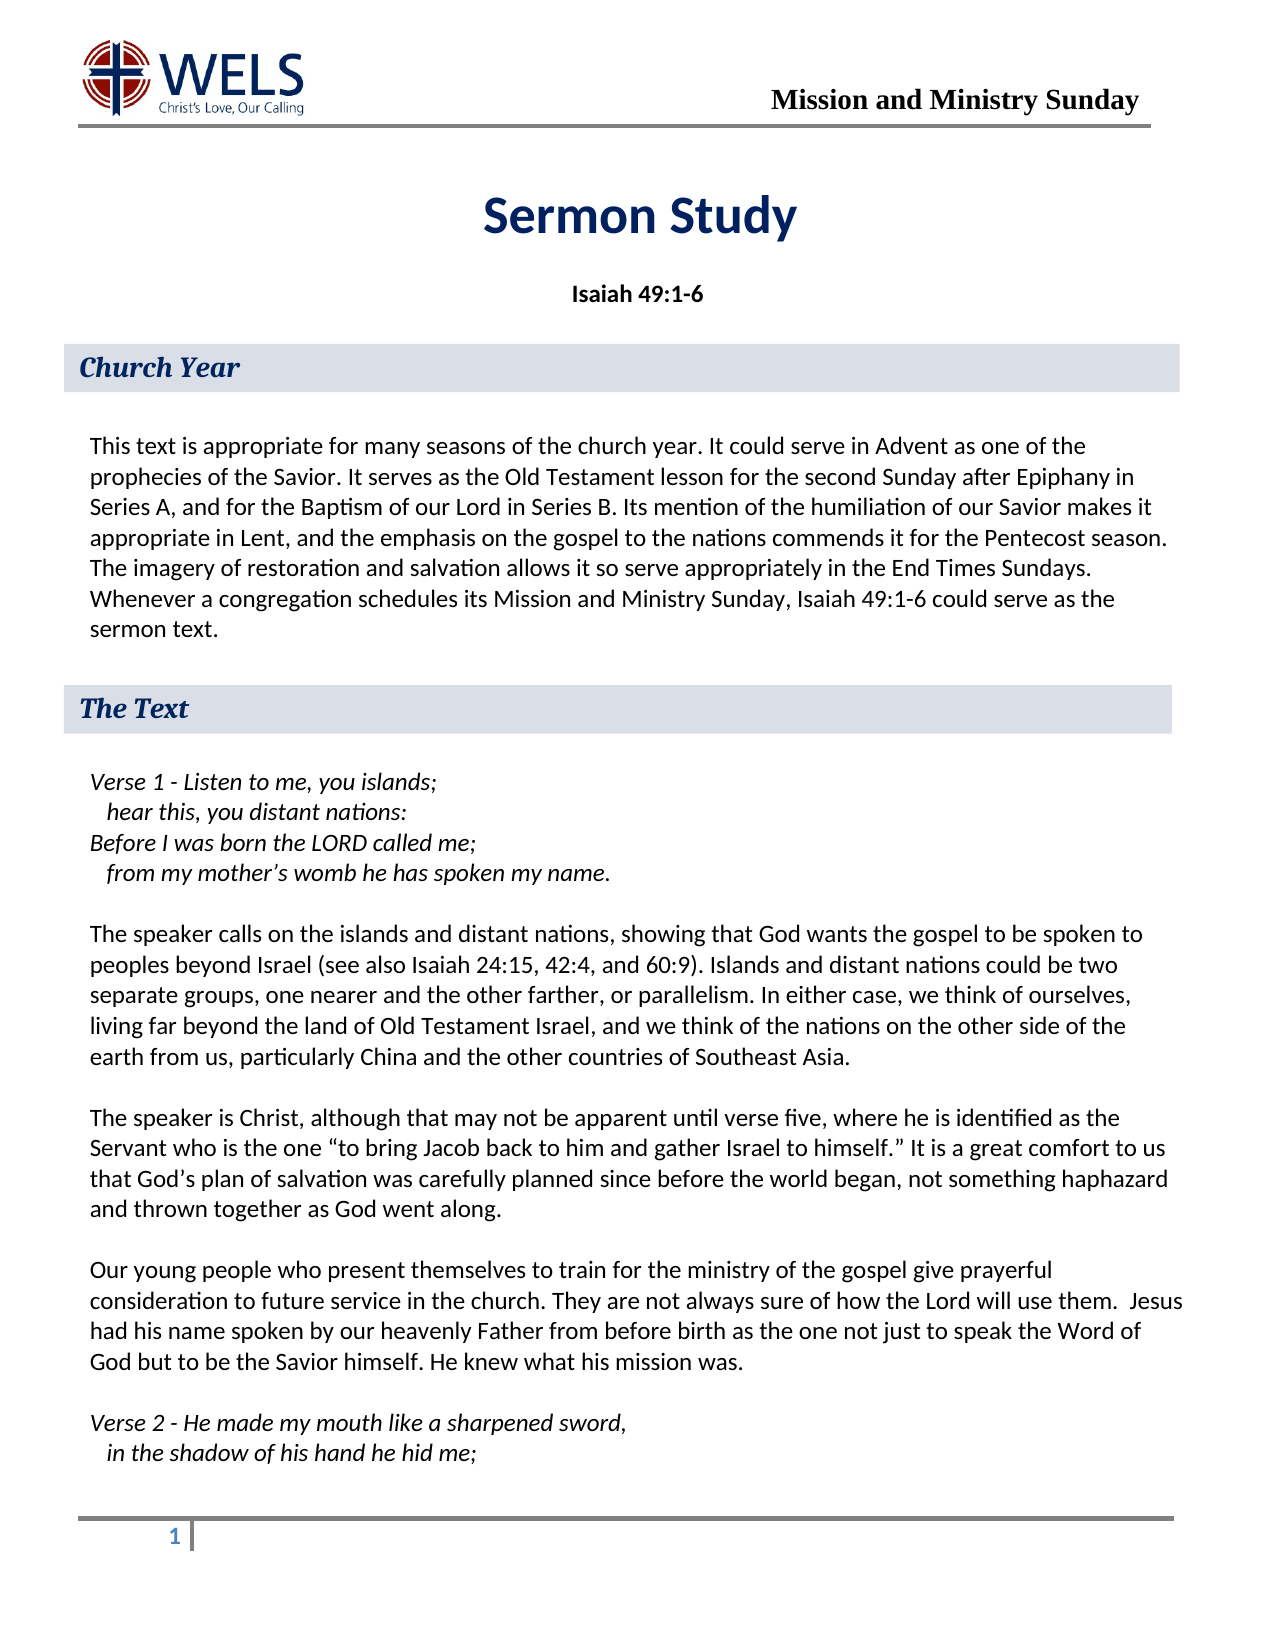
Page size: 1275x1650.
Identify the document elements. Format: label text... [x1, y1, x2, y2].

text Isaiah 49:1-6 [89, 247, 1185, 308]
text Verse 1 - Listen to me, you islands; hear this, you distant nations: Before I was born the LORD called me; from my mother’s womb he has spoken my name. [89, 766, 1185, 888]
text The speaker is Christ, although that may not be apparent until verse five, where he is identified as the Servant who is the one “to bring Jacob back to him and gather Israel to himself.” It is a great comfort to us that God’s plan of salvation was carefully planned since before the world began, not something haphazard and thrown together as God went along. [89, 1102, 1185, 1224]
text This text is appropriate for many seasons of the church year. It could serve in Advent as one of the prophecies of the Savior. It serves as the Old Testament lesson for the second Sunday after Epiphany in Series A, and for the Baptism of our Lord in Series B. Its mention of the humiliation of our Savior makes it appropriate in Lent, and the emphasis on the gospel to the nations commends it for the Pentecost season. The imagery of restoration and salvation allows it so serve appropriately in the End Times Sundays. Whenever a congregation schedules its Mission and Ministry Sunday, Isaiah 49:1-6 could serve as the sermon text. [89, 430, 1185, 644]
text Our young people who present themselves to train for the ministry of the gospel give prayerful consideration to future service in the church. They are not always sure of how the Lord will use them. Jesus had his name spoken by our heavenly Father from before birth as the one not just to speak the Word of God but to be the Savior himself. He knew what his mission was. [89, 1254, 1185, 1376]
text The speaker calls on the islands and distant nations, showing that God wants the gospel to be spoken to peoples beyond Israel (see also Isaiah 24:15, 42:4, and 60:9). Islands and distant nations could be two separate groups, one nearer and the other farther, or parallelism. In either case, we think of ourselves, living far beyond the land of Old Testament Israel, and we think of the nations on the other side of the earth from us, particularly China and the other countries of Southeast Asia. [89, 919, 1185, 1071]
text Sermon Study [89, 181, 1185, 247]
picture [82, 40, 306, 116]
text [89, 1407, 1185, 1468]
